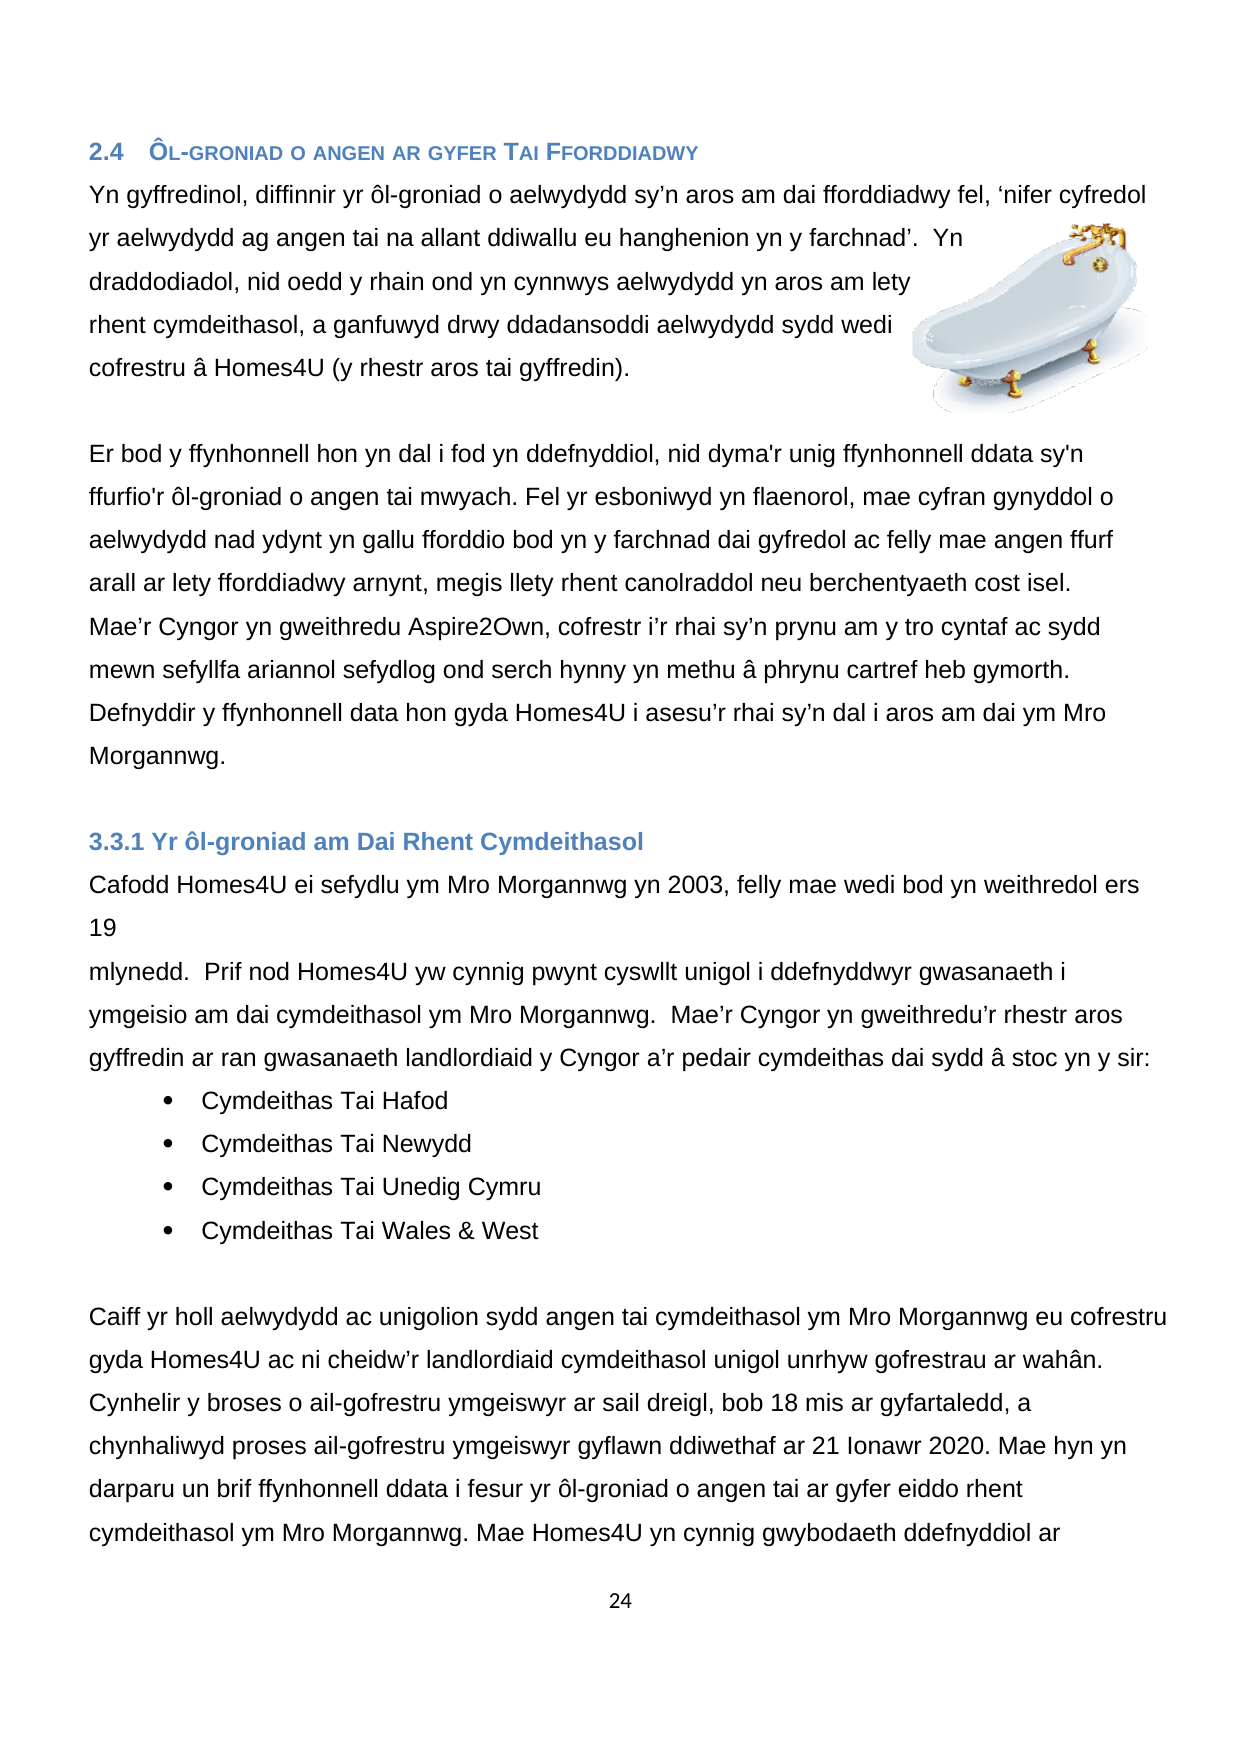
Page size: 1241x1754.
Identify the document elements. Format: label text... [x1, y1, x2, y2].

text Yn gyffredinol, diffinnir yr ôl-groniad o aelwydydd sy’n aros am dai fforddiadwy fel, ‘nifer cyfredol yr aelwydydd ag angen tai na allant ddiwallu eu hanghenion yn y farchnad’. Yn draddodiadol, nid oedd y rhain ond yn cynnwys aelwydydd yn aros am lety rhent cymdeithasol, a ganfuwyd drwy ddadansoddi aelwydydd sydd wedi cofrestru â Homes4U (y rhestr aros tai gyffredin). [89, 180, 1152, 382]
text Cafodd Homes4U ei sefydlu ym Mro Morgannwg yn 2003, felly mae wedi bod yn weithredol ers 19 [89, 870, 1170, 942]
text mlynedd. Prif nod Homes4U yw cynnig pwynt cyswllt unigol i ddefnyddwyr gwasanaeth i ymgeisio am dai cymdeithasol ym Mro Morgannwg. Mae’r Cyngor yn gweithredu’r rhestr aros gyffredin ar ran gwasanaeth landlordiaid y Cyngor a’r pedair cymdeithas dai sydd â stoc yn y sir: [89, 957, 1170, 1072]
list Cymdeithas Tai Wales & West [164, 1216, 1167, 1244]
subtitle Ôl-groniad o angen ar gyfer Tai Fforddiadwy [89, 137, 1152, 166]
list Cymdeithas Tai Hafod [164, 1086, 1167, 1115]
picture [910, 223, 1148, 411]
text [89, 1302, 1170, 1546]
list Cymdeithas Tai Newydd [164, 1129, 1167, 1158]
list Cymdeithas Tai Unedig Cymru [164, 1172, 1167, 1201]
text Er bod y ffynhonnell hon yn dal i fod yn ddefnyddiol, nid dyma'r unig ffynhonnell ddata sy'n ffurfio'r ôl-groniad o angen tai mwyach. Fel yr esboniwyd yn flaenorol, mae cyfran gynyddol o aelwydydd nad ydynt yn gallu fforddio bod yn y farchnad dai gyfredol ac felly mae angen ffurf arall ar lety fforddiadwy arnynt, megis llety rhent canolraddol neu berchentyaeth cost isel. Mae’r Cyngor yn gweithredu Aspire2Own, cofrestr i’r rhai sy’n prynu am y tro cyntaf ac sydd mewn sefyllfa ariannol sefydlog ond serch hynny yn methu â phrynu cartref heb gymorth. Defnyddir y ffynhonnell data hon gyda Homes4U i asesu’r rhai sy’n dal i aros am dai ym Mro Morgannwg. [89, 439, 1152, 770]
subtitle 3.3.1 Yr ôl-groniad am Dai Rhent Cymdeithasol [89, 827, 1152, 856]
